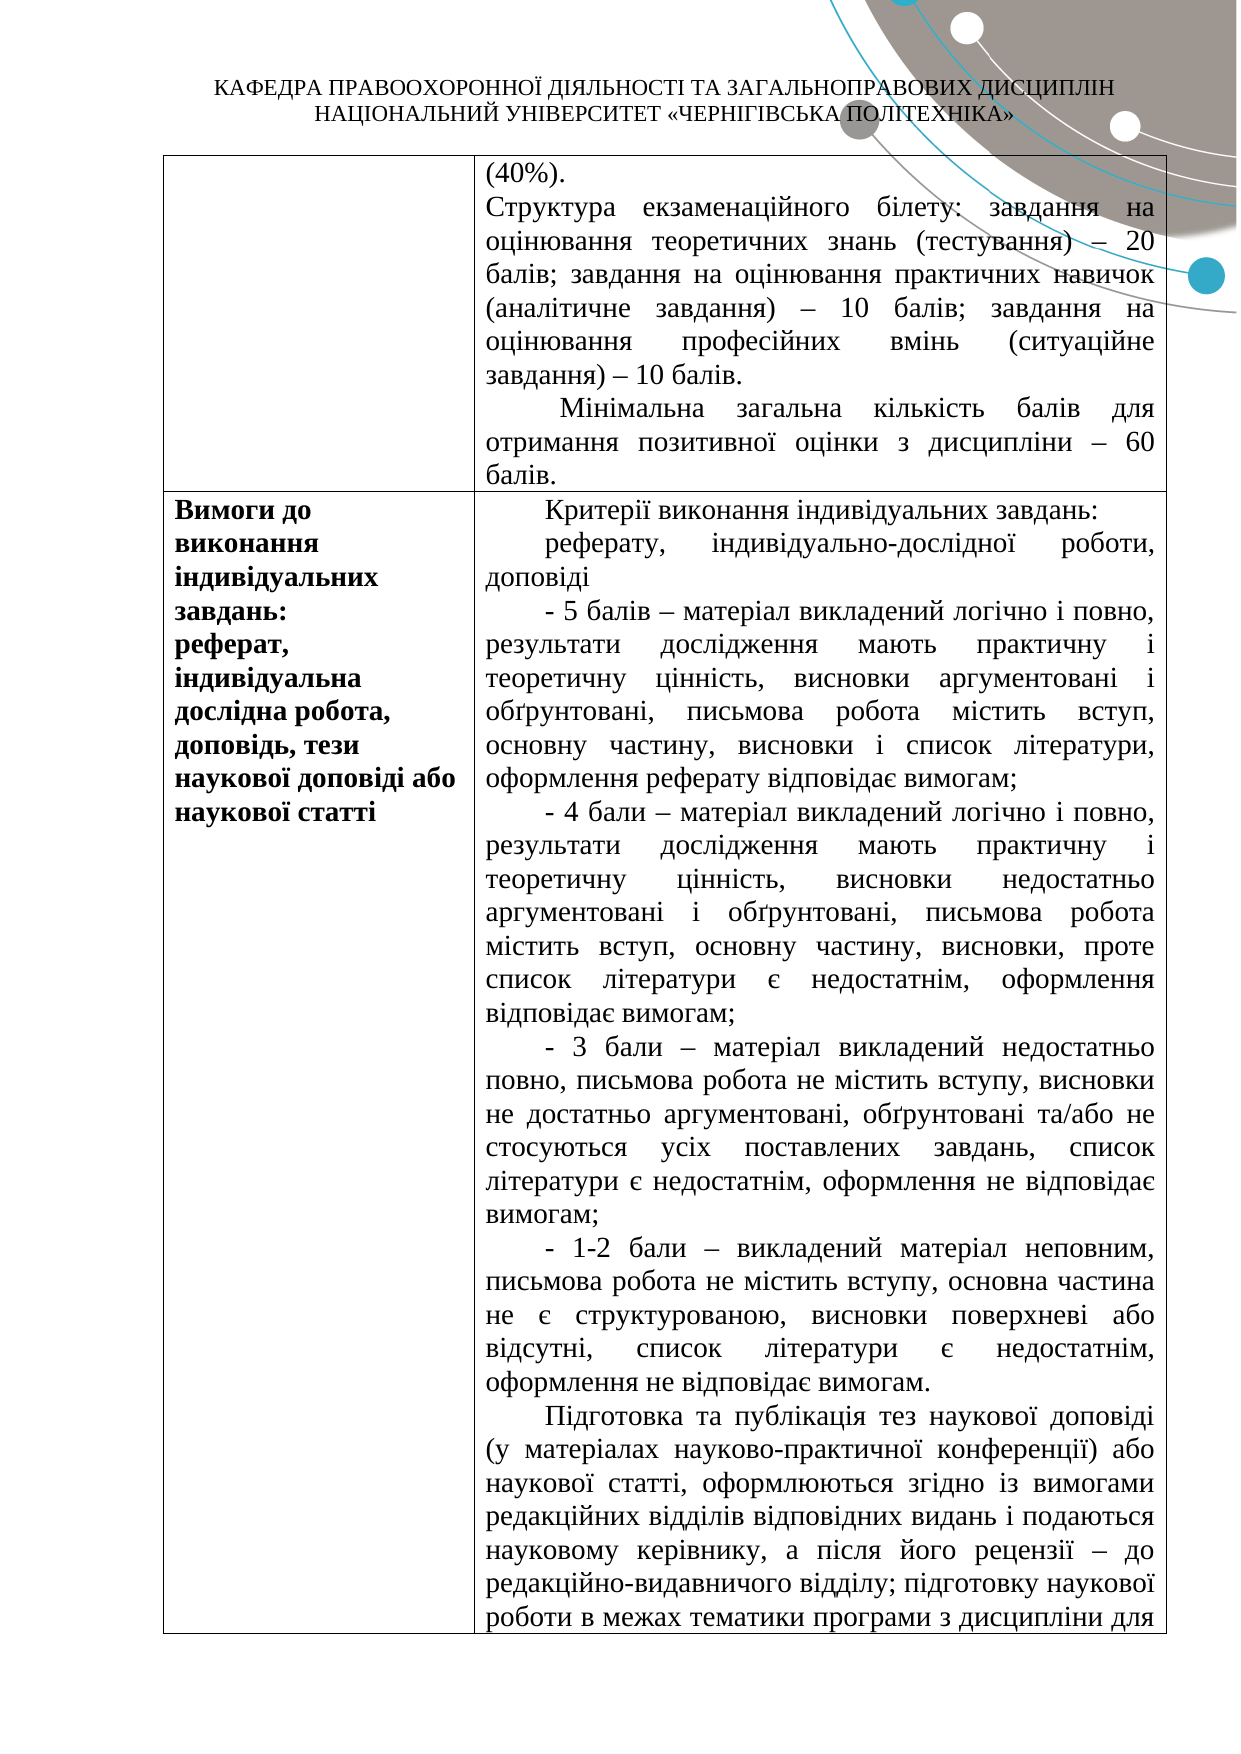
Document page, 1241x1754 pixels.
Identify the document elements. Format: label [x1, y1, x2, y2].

table_header [475, 156, 1166, 491]
picture [2, 0, 1237, 1746]
table_cell [475, 492, 1166, 1632]
table_header [164, 156, 474, 491]
table_cell [164, 492, 474, 1632]
